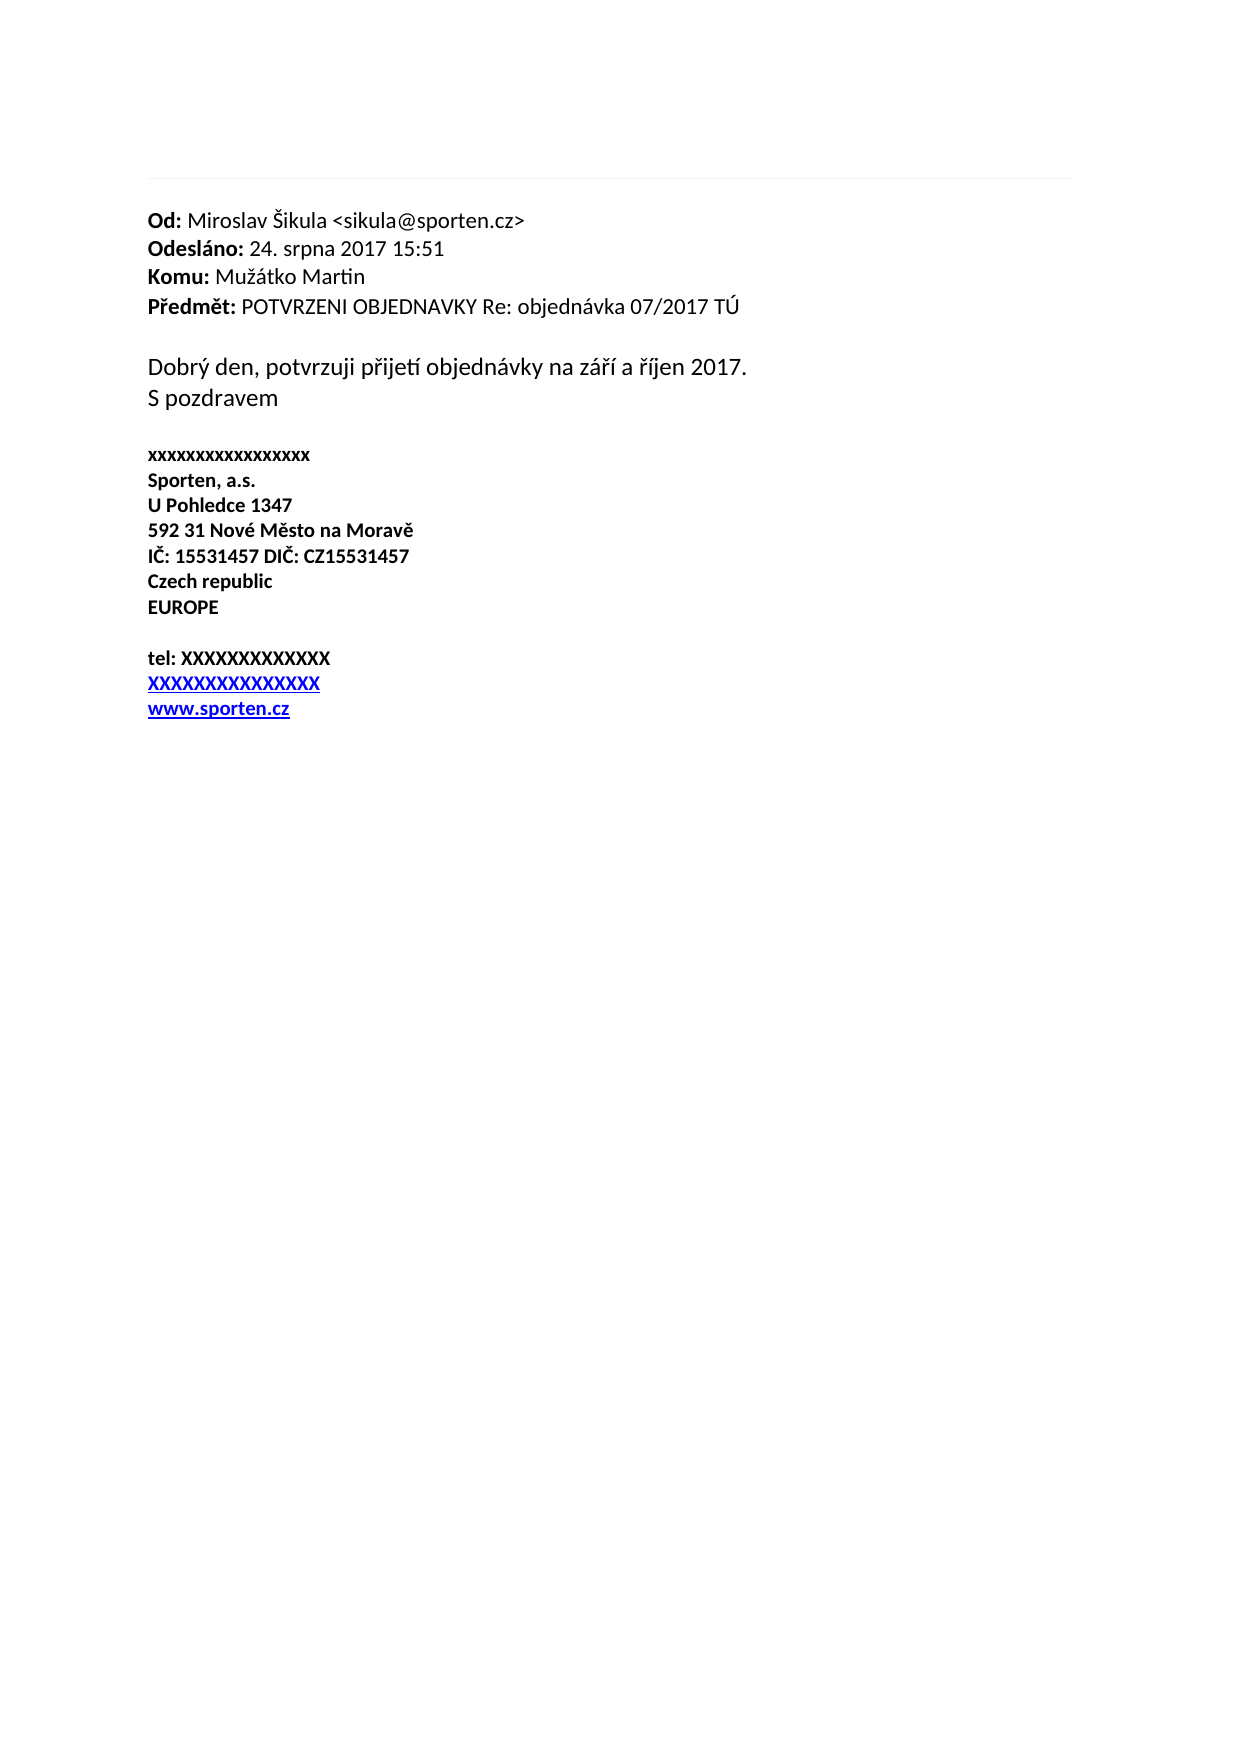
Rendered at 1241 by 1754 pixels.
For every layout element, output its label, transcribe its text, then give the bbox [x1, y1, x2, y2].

text xxxxxxxxxxxxxxxxx Sporten, a.s. U Pohledce 1347 592 31 Nové Město na Moravě IČ: 15531457 DIČ: CZ15531457 Czech republic EUROPE tel: XXXXXXXXXXXXX XXXXXXXXXXXXXXX www.sporten.cz [148, 441, 1093, 721]
text Od: Miroslav Šikula <sikula@sporten.cz> Odesláno: 24. srpna 2017 15:51 Komu: Mužátko Martin Předmět: POTVRZENI OBJEDNAVKY Re: objednávka 07/2017 TÚ [148, 206, 1093, 321]
text Dobrý den, potvrzuji přijetí objednávky na září a říjen 2017. S pozdravem [148, 351, 1093, 412]
